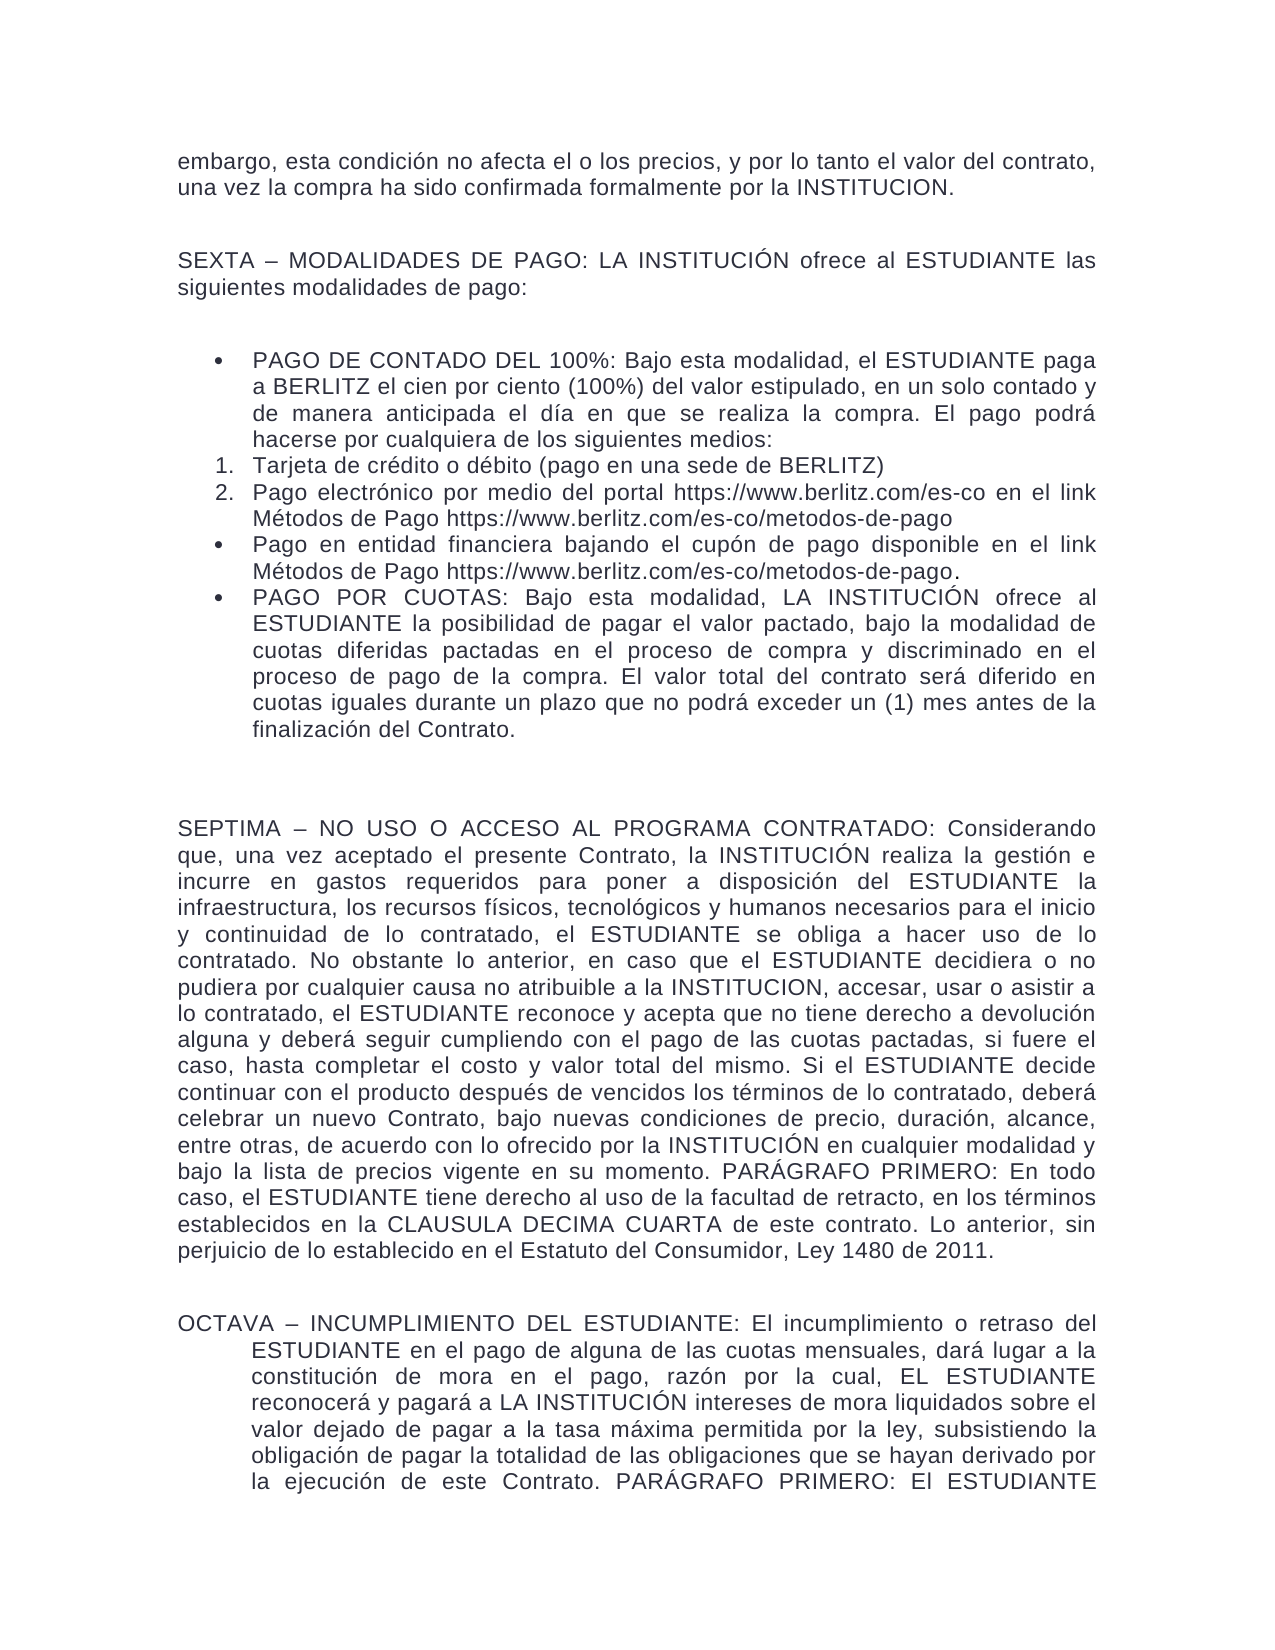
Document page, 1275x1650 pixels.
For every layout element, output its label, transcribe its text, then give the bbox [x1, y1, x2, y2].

list Tarjeta de crédito o débito (pago en una sede de BERLITZ) [215, 452, 1098, 478]
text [177, 1310, 1098, 1495]
list Pago en entidad financiera bajando el cupón de pago disponible en el link Métodos de Pago https://www.berlitz.com/es-co/metodos-de-pago. [215, 531, 1098, 584]
list PAGO DE CONTADO DEL 100%: Bajo esta modalidad, el ESTUDIANTE paga a BERLITZ el cien por ciento (100%) del valor estipulado, en un solo contado y de manera anticipada el día en que se realiza la compra. El pago podrá hacerse por cualquiera de los siguientes medios: [215, 347, 1098, 452]
list Pago electrónico por medio del portal https://www.berlitz.com/es-co en el link Métodos de Pago https://www.berlitz.com/es-co/metodos-de-pago [215, 478, 1098, 531]
text SEPTIMA – NO USO O ACCESO AL PROGRAMA CONTRATADO: Considerando que, una vez aceptado el presente Contrato, la INSTITUCIÓN realiza la gestión e incurre en gastos requeridos para poner a disposición del ESTUDIANTE la infraestructura, los recursos físicos, tecnológicos y humanos necesarios para el inicio y continuidad de lo contratado, el ESTUDIANTE se obliga a hacer uso de lo contratado. No obstante lo anterior, en caso que el ESTUDIANTE decidiera o no pudiera por cualquier causa no atribuible a la INSTITUCION, accesar, usar o asistir a lo contratado, el ESTUDIANTE reconoce y acepta que no tiene derecho a devolución alguna y deberá seguir cumpliendo con el pago de las cuotas pactadas, si fuere el caso, hasta completar el costo y valor total del mismo. Si el ESTUDIANTE decide continuar con el producto después de vencidos los términos de lo contratado, deberá celebrar un nuevo Contrato, bajo nuevas condiciones de precio, duración, alcance, entre otras, de acuerdo con lo ofrecido por la INSTITUCIÓN en cualquier modalidad y bajo la lista de precios vigente en su momento. PARÁGRAFO PRIMERO: En todo caso, el ESTUDIANTE tiene derecho al uso de la facultad de retracto, en los términos establecidos en la CLAUSULA DECIMA CUARTA de este contrato. Lo anterior, sin perjuicio de lo establecido en el Estatuto del Consumidor, Ley 1480 de 2011. [177, 815, 1098, 1263]
list PAGO POR CUOTAS: Bajo esta modalidad, LA INSTITUCIÓN ofrece al ESTUDIANTE la posibilidad de pagar el valor pactado, bajo la modalidad de cuotas diferidas pactadas en el proceso de compra y discriminado en el proceso de pago de la compra. El valor total del contrato será diferido en cuotas iguales durante un plazo que no podrá exceder un (1) mes antes de la finalización del Contrato. [215, 584, 1098, 742]
text SEXTA – MODALIDADES DE PAGO: LA INSTITUCIÓN ofrece al ESTUDIANTE las siguientes modalidades de pago: [177, 247, 1098, 300]
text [177, 148, 1098, 200]
